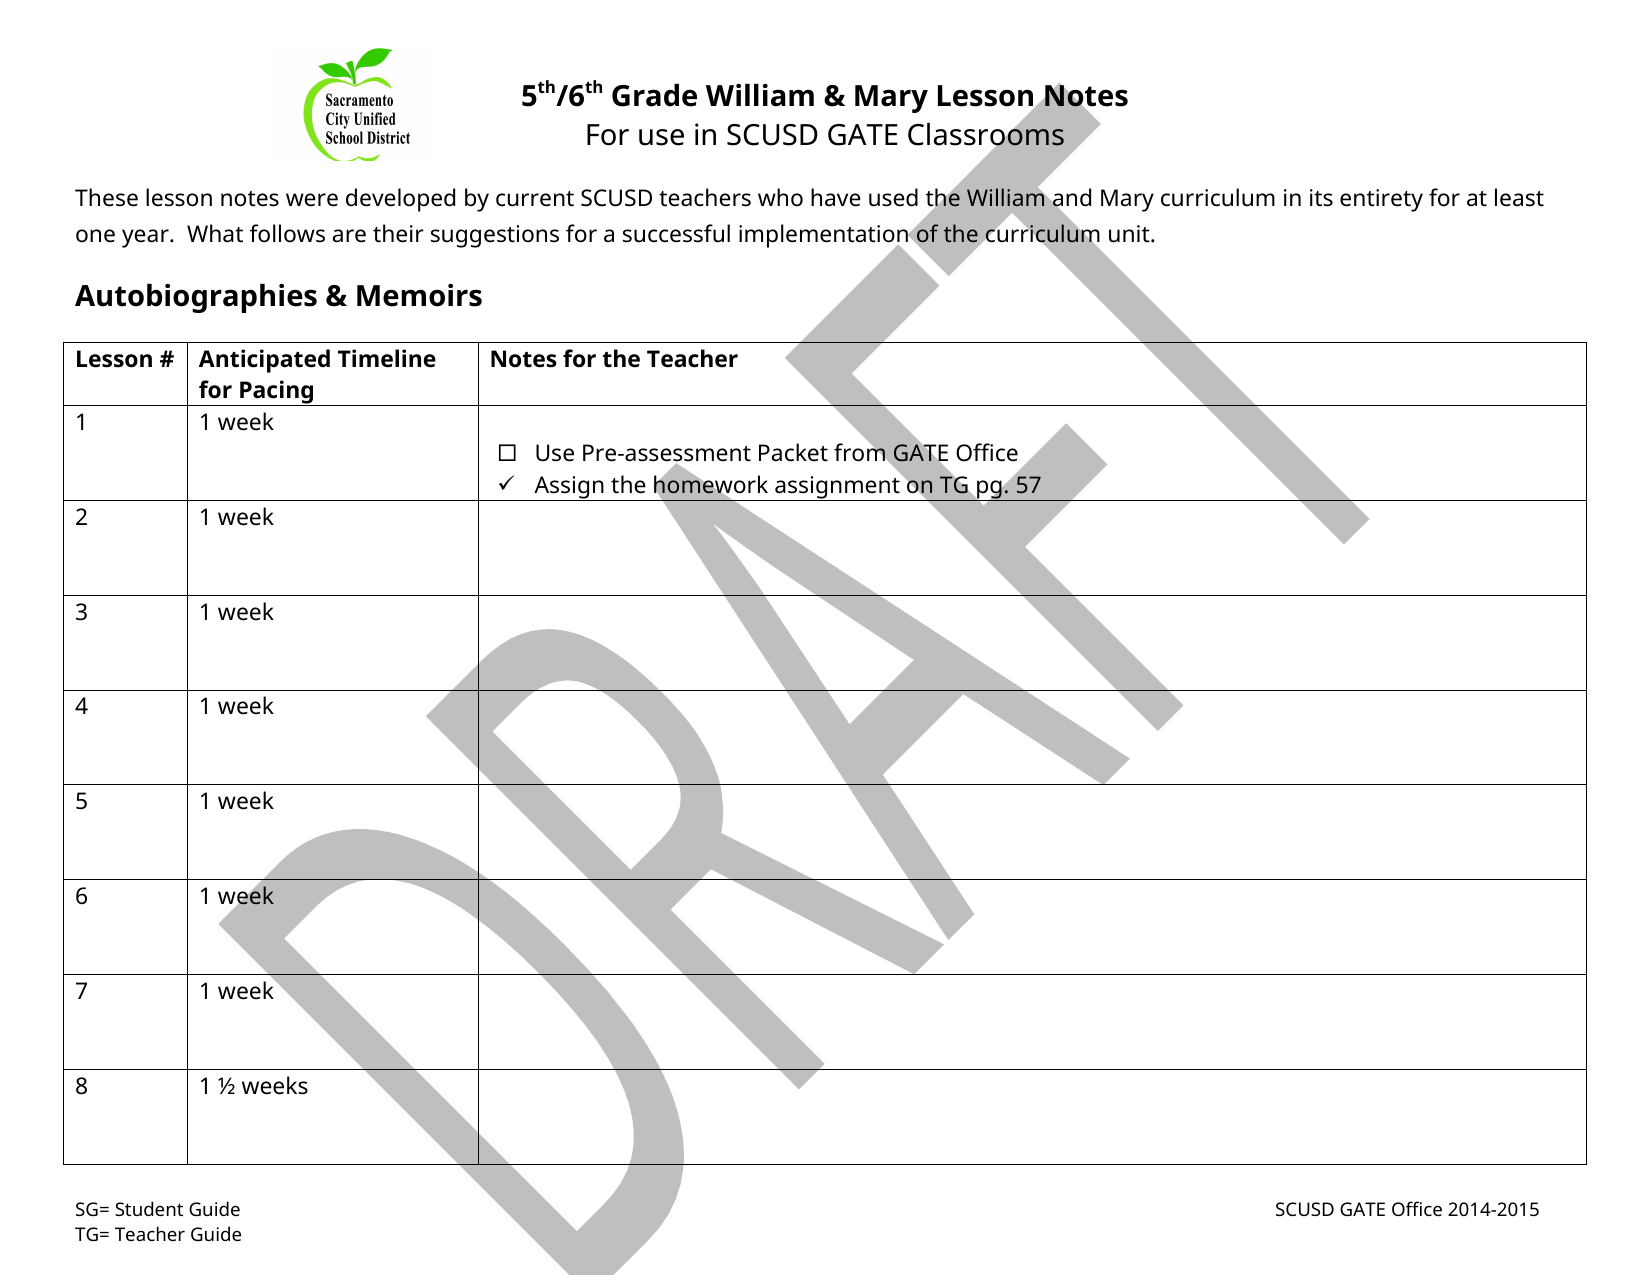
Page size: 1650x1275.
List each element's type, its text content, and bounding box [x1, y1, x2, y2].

table_cell 1 week [188, 785, 478, 879]
table_cell [479, 1070, 1586, 1163]
table_cell [479, 975, 1586, 1069]
table_cell 8 [64, 1070, 187, 1163]
table_cell Use Pre-assessment Packet from GATE Office Assign the homework assignment on TG pg. 57 [479, 406, 1586, 500]
table_cell 1 week [188, 501, 478, 595]
table_cell 1 week [188, 975, 478, 1069]
table_header Anticipated Timeline for Pacing [188, 343, 478, 405]
table_cell [479, 691, 1586, 784]
text Autobiographies & Memoirs [75, 275, 1575, 315]
table_header Lesson # [64, 343, 187, 405]
table_cell [479, 785, 1586, 879]
table_cell 1 week [188, 406, 478, 500]
table_cell 5 [64, 785, 187, 879]
table_cell 1 [64, 406, 187, 500]
table_cell 3 [64, 596, 187, 689]
table_cell 6 [64, 880, 187, 974]
table_cell 7 [64, 975, 187, 1069]
table_cell [479, 501, 1586, 595]
table_cell 1 ½ weeks [188, 1070, 478, 1163]
table_cell 1 week [188, 880, 478, 974]
table_cell [479, 596, 1586, 689]
table_cell 1 week [188, 691, 478, 784]
picture [275, 45, 435, 161]
table_cell [479, 880, 1586, 974]
table_cell 1 week [188, 596, 478, 689]
table_cell 4 [64, 691, 187, 784]
table_cell 2 [64, 501, 187, 595]
table_header Notes for the Teacher [479, 343, 1586, 405]
text These lesson notes were developed by current SCUSD teachers who have used the William and Mary curriculum in its entirety for at least one year. What follows are their suggestions for a successful implementation of the curriculum unit. [75, 182, 1575, 249]
